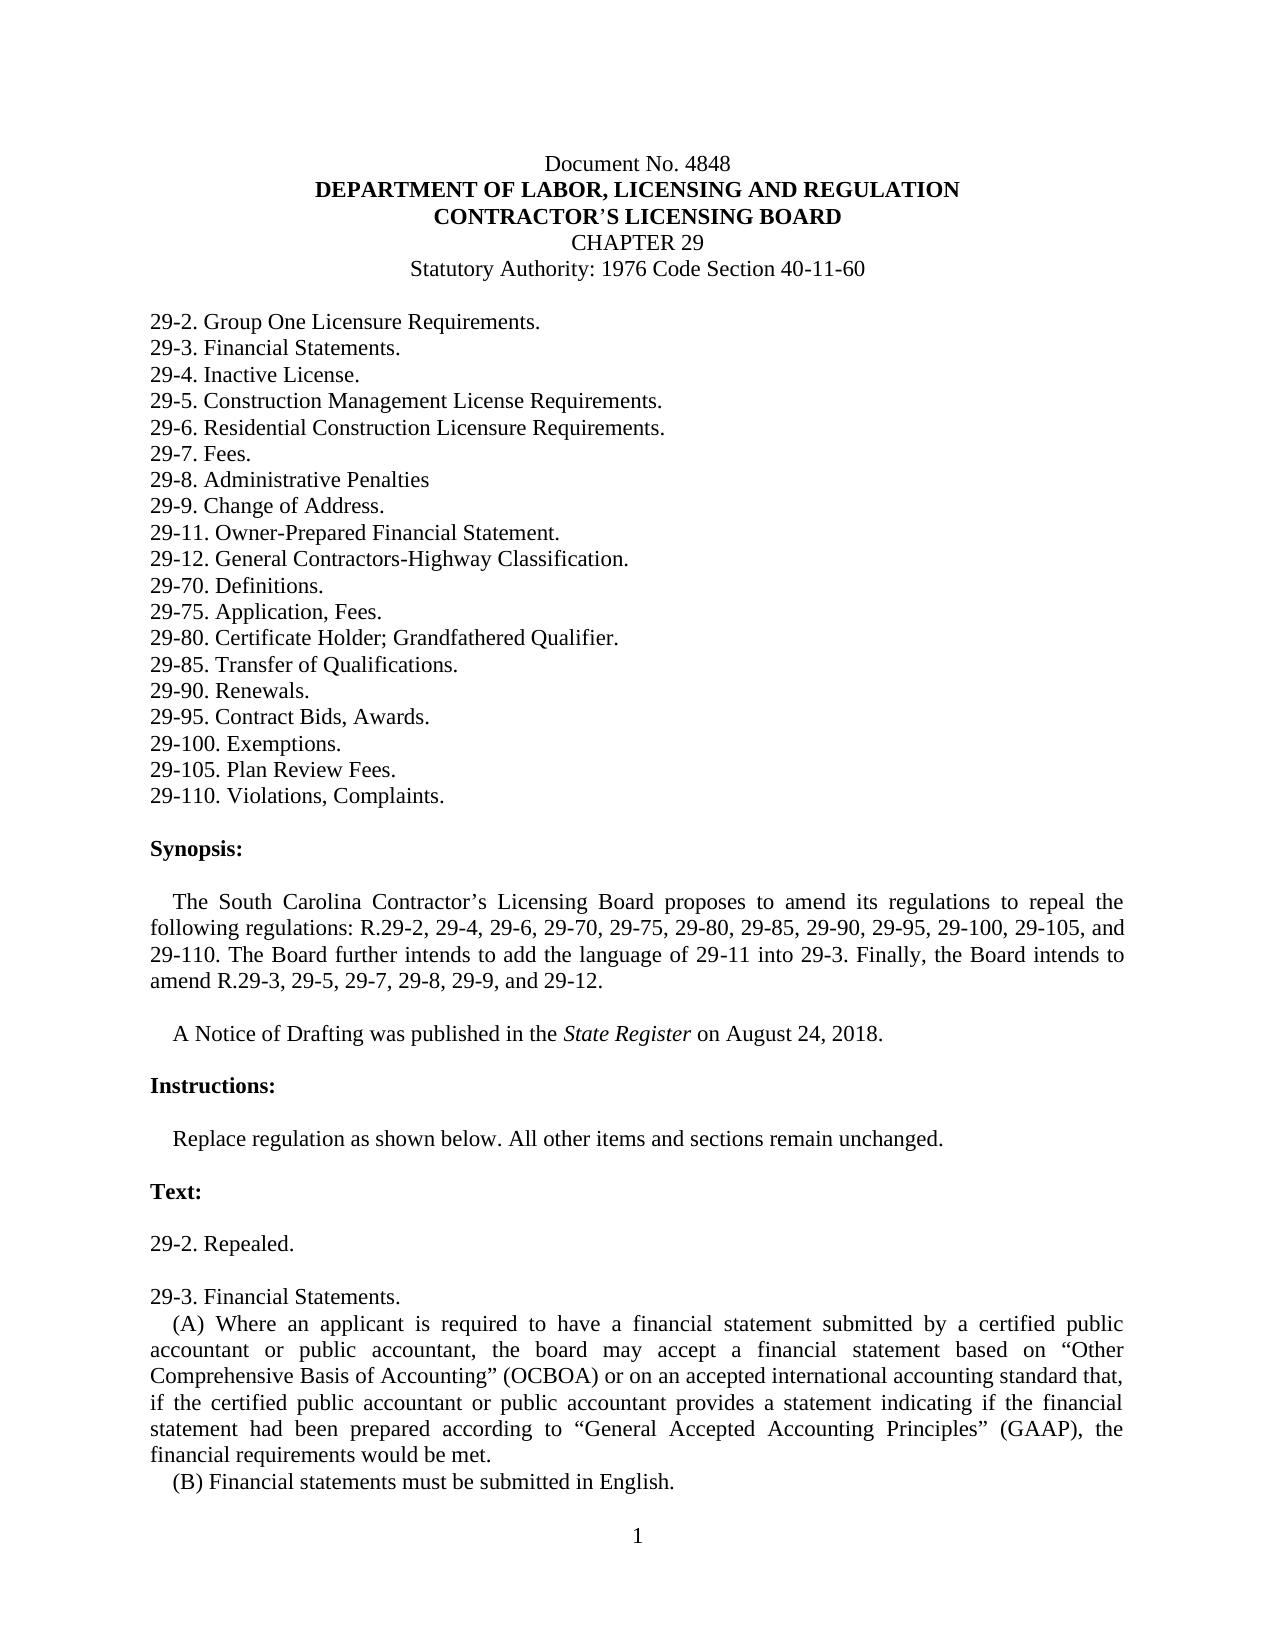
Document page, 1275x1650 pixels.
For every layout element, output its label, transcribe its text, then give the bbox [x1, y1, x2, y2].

text 29-105. Plan Review Fees. [150, 756, 1125, 782]
text Replace regulation as shown below. All other items and sections remain unchanged. [150, 1125, 1125, 1151]
text 29-3. Financial Statements. [150, 1283, 1125, 1309]
text 29-110. Violations, Complaints. [150, 782, 1125, 809]
text The South Carolina Contractor’s Licensing Board proposes to amend its regulations to repeal the following regulations: R.29-2, 29-4, 29-6, 29-70, 29-75, 29-80, 29-85, 29-90, 29-95, 29-100, 29-105, and 29-110. The Board further intends to add the language of 29-11 into 29-3. Finally, the Board intends to amend R.29-3, 29-5, 29-7, 29-8, 29-9, and 29-12. [150, 888, 1125, 993]
text Instructions: [150, 1072, 1125, 1099]
text 29-12. General Contractors-Highway Classification. [150, 545, 1125, 572]
text 29-6. Residential Construction Licensure Requirements. [150, 413, 1125, 440]
text 29-85. Transfer of Qualifications. [150, 651, 1125, 677]
text 29-11. Owner-Prepared Financial Statement. [150, 519, 1125, 545]
text 29-90. Renewals. [150, 677, 1125, 703]
text 29-2. Group One Licensure Requirements. [150, 308, 1125, 334]
text 29-3. Financial Statements. [150, 334, 1125, 361]
text (A) Where an applicant is required to have a financial statement submitted by a certified public accountant or public accountant, the board may accept a financial statement based on “Other Comprehensive Basis of Accounting” (OCBOA) or on an accepted international accounting standard that, if the certified public accountant or public accountant provides a statement indicating if the financial statement had been prepared according to “General Accepted Accounting Principles” (GAAP), the financial requirements would be met. [150, 1309, 1125, 1468]
text Text: [150, 1178, 1125, 1204]
text 29-7. Fees. [150, 440, 1125, 466]
text 29-9. Change of Address. [150, 493, 1125, 519]
text Synopsis: [150, 835, 1125, 862]
text Document No. 4848 [150, 150, 1125, 176]
text CONTRACTOR’S LICENSING BOARD [150, 203, 1125, 229]
text A Notice of Drafting was published in the State Register on August 24, 2018. [150, 1020, 1125, 1046]
text (B) Financial statements must be submitted in English. [150, 1468, 1125, 1494]
text 29-5. Construction Management License Requirements. [150, 387, 1125, 413]
text 29-95. Contract Bids, Awards. [150, 703, 1125, 730]
text DEPARTMENT OF LABOR, LICENSING AND REGULATION [150, 176, 1125, 203]
text 29-100. Exemptions. [150, 730, 1125, 756]
text 29-4. Inactive License. [150, 361, 1125, 387]
text 29-70. Definitions. [150, 572, 1125, 598]
text 29-2. Repealed. [150, 1231, 1125, 1257]
text Chapter 29 [150, 229, 1125, 255]
text 29-75. Application, Fees. [150, 598, 1125, 624]
text 29-8. Administrative Penalties [150, 466, 1125, 493]
text Statutory Authority: 1976 Code Section 40-11-60 [150, 255, 1125, 282]
text 29-80. Certificate Holder; Grandfathered Qualifier. [150, 624, 1125, 651]
